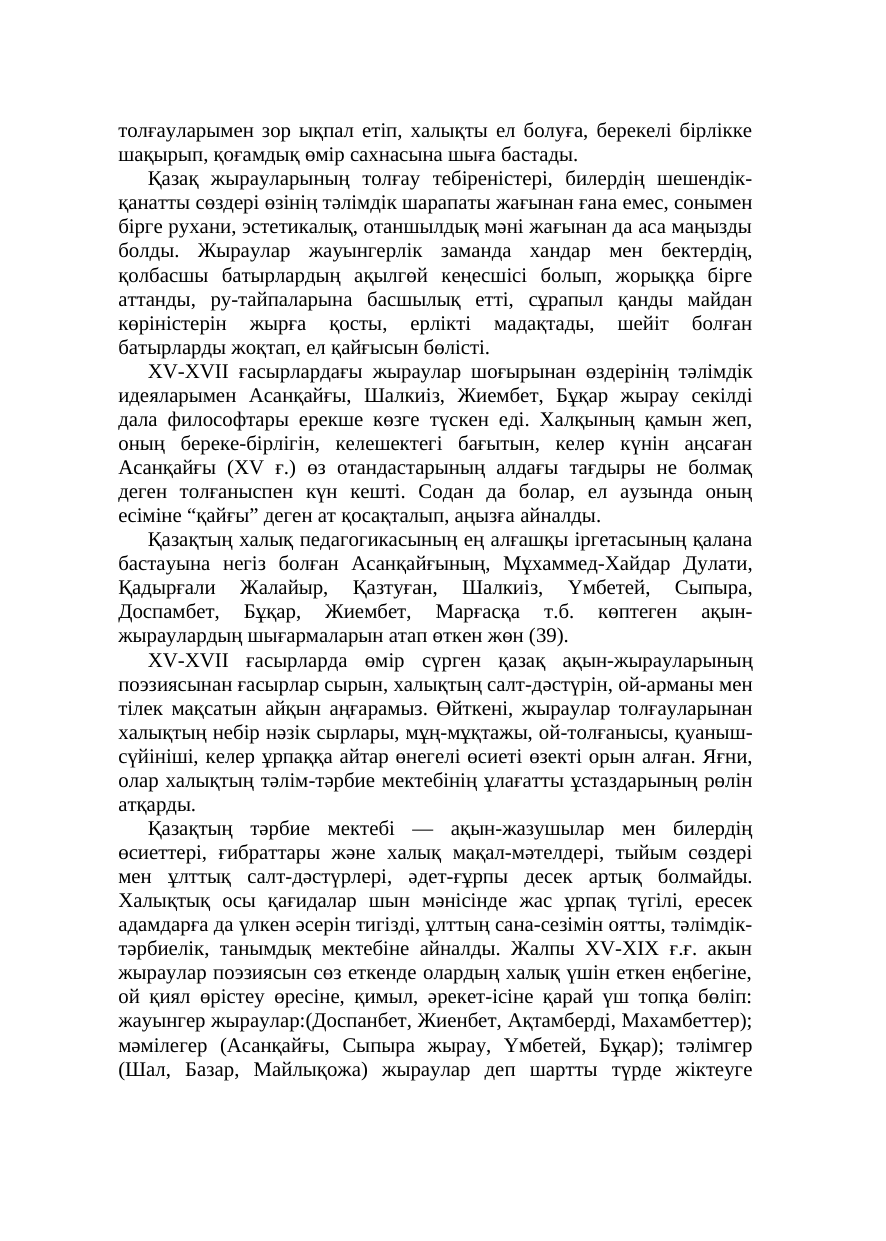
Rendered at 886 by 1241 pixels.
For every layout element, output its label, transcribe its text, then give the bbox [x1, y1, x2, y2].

text XV-XVII ғасырлардағы жыраулар шоғырынан өздерiнiң тәлiмдiк идеяларымен Асанқайғы, Шалкиiз, Жиембет, Бұқар жырау секiлдi дала философтары ерекше көзге түскен едi. Халқының қамын жеп, оның береке-бiрлiгiн, келешектегi бағытын, келер күнiн аңсаған Асанқайғы (XV ғ.) өз отандастарының алдағы тағдыры не болмақ деген толғаныспен күн кештi. Содан да болар, ел аузында оның есiмiне “қайғы” деген ат қосақталып, аңызға айналды. [118, 359, 753, 527]
text XV-XVII ғасырларда өмiр сүрген қазақ ақын-жырауларының поэзиясынан ғасырлар сырын, халықтың салт-дәстүрiн, ой-арманы мен тiлек мақсатын айқын аңғарамыз. Өйткенi, жыраулар толғауларынан халықтың небiр нәзiк сырлары, мұң-мұқтажы, ой-толғанысы, қуаныш-сүйiнiшi, келер ұрпаққа айтар өнегелi өсиетi өзектi орын алған. Яғни, олар халықтың тәлiм-тәрбие мектебiнiң ұлағатты ұстаздарының рөлiн атқарды. [118, 647, 753, 816]
text Қазақтың халық педагогикасының ең алғашқы iргетасының қалана бастауына негiз болған Асанқайғының, Мұхаммед-Хайдар Дулати, Қадырғали Жалайыр, Қазтуған, Шалкиiз, Үмбетей, Сыпыра, Доспамбет, Бұқар, Жиембет, Марғасқа т.б. көптеген ақын-жыраулардың шығармаларын атап өткен жөн (39). [118, 527, 753, 647]
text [118, 816, 753, 1081]
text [118, 118, 753, 166]
text Қазақ жырауларының толғау тебiренiстерi, билердiң шешендiк- қанатты сөздерi өзiнiң тәлiмдiк шарапаты жағынан ғана емес, сонымен бiрге рухани, эстетикалық, отаншылдық мәнi жағынан да аса маңызды болды. Жыраулар жауынгерлiк заманда хандар мен бектердiң, қолбасшы батырлардың ақылгөй кеңесшiсi болып, жорыққа бiрге аттанды, ру-тайпаларына басшылық еттi, сұрапыл қанды майдан көрiнiстерiн жырға қосты, ерлiктi мадақтады, шейiт болған батырларды жоқтап, ел қайғысын бөлiстi. [118, 166, 753, 359]
